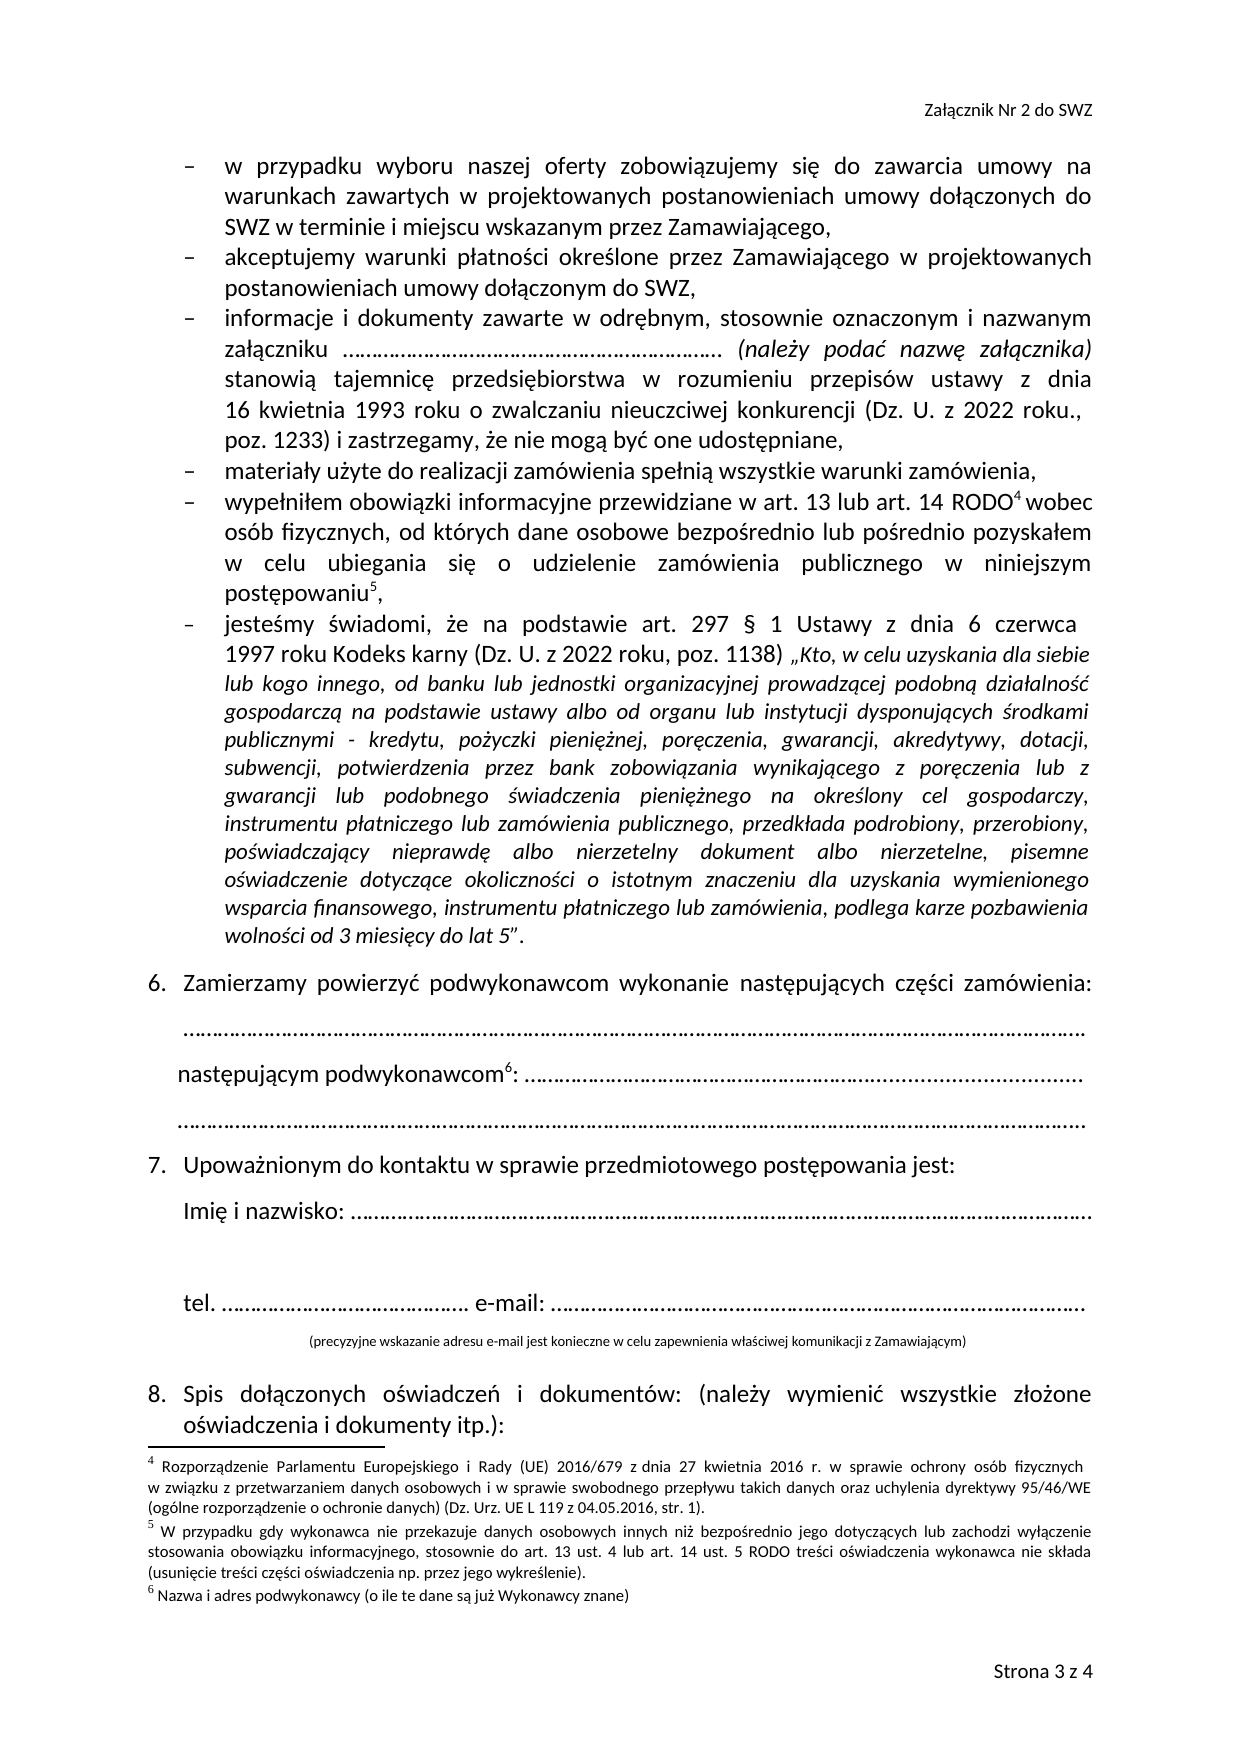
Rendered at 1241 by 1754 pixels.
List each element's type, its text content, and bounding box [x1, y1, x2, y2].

text (precyzyjne wskazanie adresu e-mail jest konieczne w celu zapewnienia właściwej komunikacji z Zamawiającym) [183, 1332, 1093, 1363]
list Upoważnionym do kontaktu w sprawie przedmiotowego postępowania jest: [148, 1149, 1093, 1180]
text Imię i nazwisko: ………………………………………………………………………………………………………………… tel. ……………………………………. e-mail: ………………………………………………………………………………… [183, 1195, 1093, 1317]
text następującym podwykonawcom: …………………………………………………….................................. ………………………………………………………………………………………………………………………………………….. [177, 1058, 1093, 1134]
list akceptujemy warunki płatności określone przez Zamawiającego w projektowanych postanowieniach umowy dołączonym do SWZ, [183, 242, 1093, 303]
list w przypadku wyboru naszej oferty zobowiązujemy się do zawarcia umowy na warunkach zawartych w projektowanych postanowieniach umowy dołączonych do SWZ w terminie i miejscu wskazanym przez Zamawiającego, [183, 150, 1093, 242]
list materiały użyte do realizacji zamówienia spełnią wszystkie warunki zamówienia, [183, 455, 1093, 486]
list jesteśmy świadomi, że na podstawie art. 297 § 1 Ustawy z dnia 6 czerwca 1997 roku Kodeks karny (Dz. U. z 2022 roku, poz. 1138) „Kto, w celu uzyskania dla siebie lub kogo innego, od banku lub jednostki organizacyjnej prowadzącej podobną działalność gospodarczą na podstawie ustawy albo od organu lub instytucji dysponujących środkami publicznymi - kredytu, pożyczki pieniężnej, poręczenia, gwarancji, akredytywy, dotacji, subwencji, potwierdzenia przez bank zobowiązania wynikającego z poręczenia lub z gwarancji lub podobnego świadczenia pieniężnego na określony cel gospodarczy, instrumentu płatniczego lub zamówienia publicznego, przedkłada podrobiony, przerobiony, poświadczający nieprawdę albo nierzetelny dokument albo nierzetelne, pisemne oświadczenie dotyczące okoliczności o istotnym znaczeniu dla uzyskania wymienionego wsparcia finansowego, instrumentu płatniczego lub zamówienia, podlega karze pozbawienia wolności od 3 miesięcy do lat . [183, 608, 1093, 949]
list Zamierzamy powierzyć podwykonawcom wykonanie następujących części zamówienia: …………………………………………………………………………………………………………………………………………. [148, 967, 1093, 1043]
list informacje i dokumenty zawarte w odrębnym, stosownie oznaczonym i nazwanym załączniku ………………………………………………………… (należy podać nazwę załącznika) stanowią tajemnicę przedsiębiorstwa w rozumieniu przepisów ustawy z dnia 16 kwietnia 1993 roku o zwalczaniu nieuczciwej konkurencji (Dz. U. z 2022 roku., poz. 1233) i zastrzegamy, że nie mogą być one udostępniane, [183, 303, 1093, 455]
list Spis dołączonych oświadczeń i dokumentów: (należy wymienić wszystkie złożone oświadczenia i dokumenty itp.): [148, 1378, 1093, 1439]
list wypełniłem obowiązki informacyjne przewidziane w art. 13 lub art. 14 RODO wobec osób fizycznych, od których dane osobowe bezpośrednio lub pośrednio pozyskałem w celu ubiegania się o udzielenie zamówienia publicznego w niniejszym postępowaniu, [183, 486, 1093, 608]
